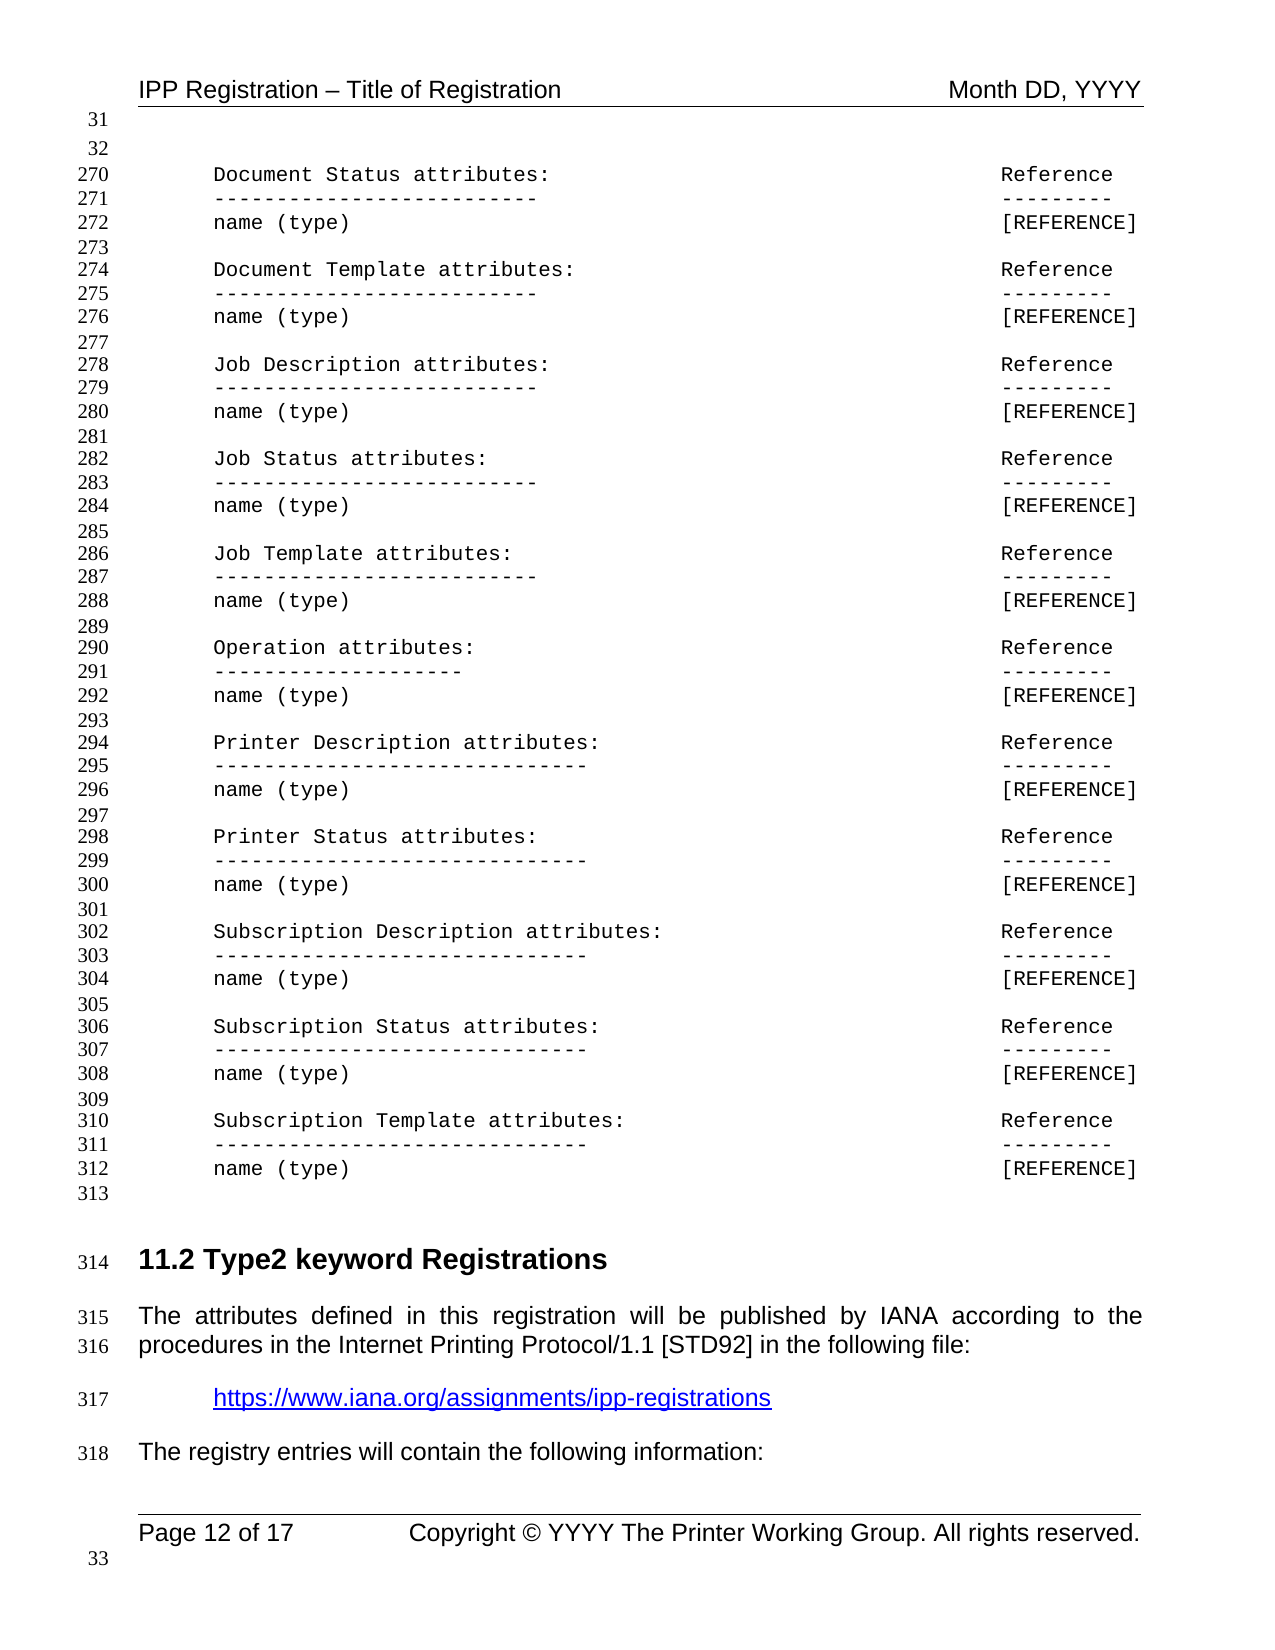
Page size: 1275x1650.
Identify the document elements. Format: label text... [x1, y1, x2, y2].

text name (type) [REFERENCE] [213, 401, 1144, 424]
text Printer Description attributes: Reference [213, 732, 1144, 756]
text The registry entries will contain the following information: [138, 1437, 1144, 1466]
text Type2 keyword Registrations [138, 1242, 1144, 1276]
text ------------------------------ --------- [213, 850, 1144, 874]
text Printer Status attributes: Reference [213, 826, 1144, 850]
text name (type) [REFERENCE] [213, 779, 1144, 803]
text -------------------------- --------- [213, 283, 1144, 306]
text Job Description attributes: Reference [213, 353, 1144, 377]
text ------------------------------ --------- [213, 1039, 1144, 1063]
text Subscription Template attributes: Reference [213, 1110, 1144, 1134]
text Subscription Description attributes: Reference [213, 921, 1144, 945]
text name (type) [REFERENCE] [213, 874, 1144, 897]
text ------------------------------ --------- [213, 945, 1144, 968]
text Document Status attributes: Reference [213, 164, 1144, 188]
text -------------------------- --------- [213, 188, 1144, 212]
text name (type) [REFERENCE] [213, 1063, 1144, 1087]
text -------------------------- --------- [213, 472, 1144, 495]
text name (type) [REFERENCE] [213, 968, 1144, 992]
text Job Status attributes: Reference [213, 448, 1144, 472]
text name (type) [REFERENCE] [213, 684, 1144, 708]
text name (type) [REFERENCE] [213, 590, 1144, 614]
text ------------------------------ --------- [213, 1134, 1144, 1157]
text -------------------------- --------- [213, 566, 1144, 590]
text name (type) [REFERENCE] [213, 1157, 1144, 1181]
text name (type) [REFERENCE] [213, 306, 1144, 330]
text name (type) [REFERENCE] [213, 212, 1144, 235]
text name (type) [REFERENCE] [213, 495, 1144, 519]
text Subscription Status attributes: Reference [213, 1016, 1144, 1039]
text -------------------------- --------- [213, 377, 1144, 401]
text -------------------- --------- [213, 661, 1144, 684]
text Operation attributes: Reference [213, 637, 1144, 661]
text ------------------------------ --------- [213, 756, 1144, 779]
text Job Template attributes: Reference [213, 543, 1144, 566]
text Document Template attributes: Reference [213, 259, 1144, 283]
text https://www.iana.org/assignments/ipp-registrations [213, 1383, 1144, 1412]
